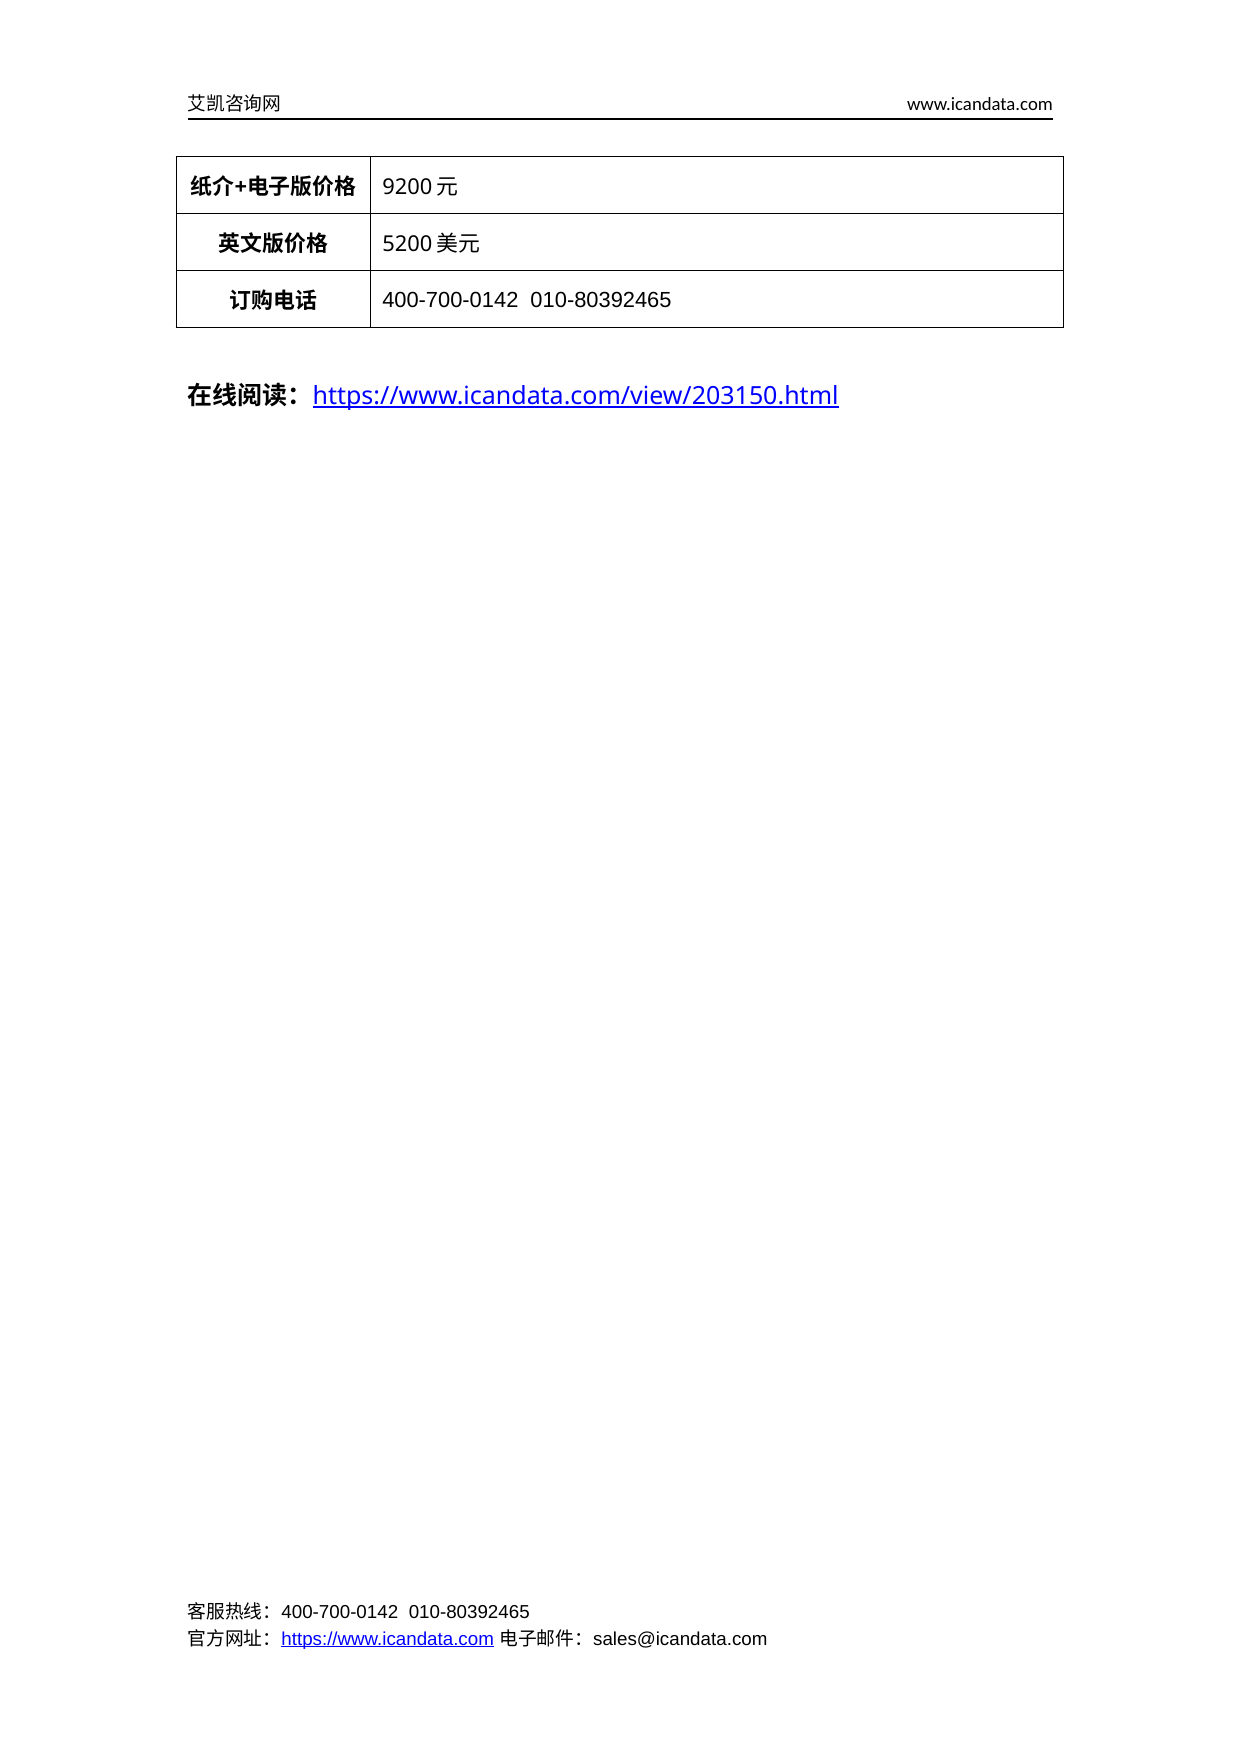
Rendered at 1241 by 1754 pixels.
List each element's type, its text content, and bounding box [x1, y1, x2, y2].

table_cell 9200元 [371, 157, 1063, 213]
table_cell 5200美元 [371, 214, 1063, 270]
text 在线阅读：https://www.icandata.com/view/203150.html [187, 361, 1053, 426]
table_cell 纸介+电子版价格 [177, 157, 370, 213]
table_cell 400-700-0142 010-80392465 [371, 271, 1063, 327]
table_cell 订购电话 [177, 271, 370, 327]
table_cell 英文版价格 [177, 214, 370, 270]
